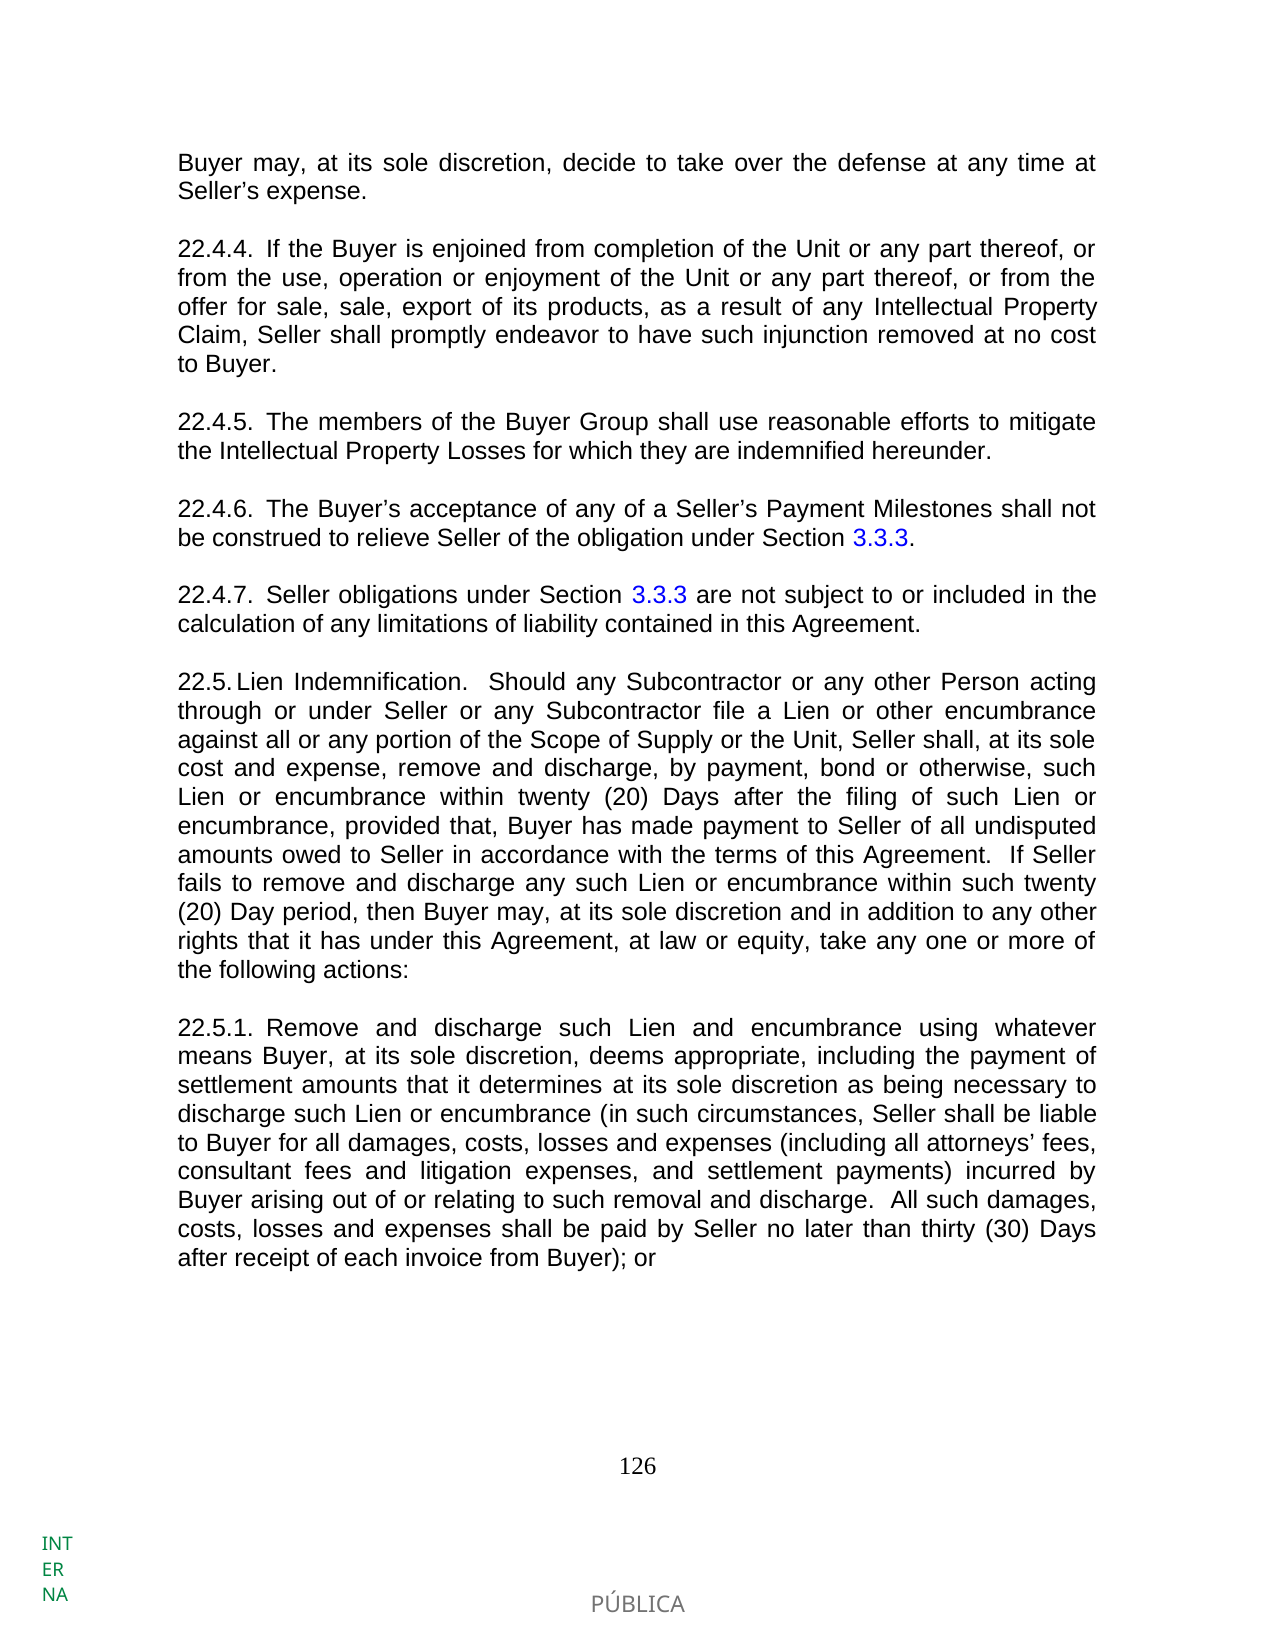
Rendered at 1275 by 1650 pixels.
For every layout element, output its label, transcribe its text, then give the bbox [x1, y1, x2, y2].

list Remove and discharge such Lien and encumbrance using whatever means Buyer, at its sole discretion, deems appropriate, including the payment of settlement amounts that it determines at its sole discretion as being necessary to discharge such Lien or encumbrance (in such circumstances, Seller shall be liable to Buyer for all damages, costs, losses and expenses (including all attorneys’ fees, consultant fees and litigation expenses, and settlement payments) incurred by Buyer arising out of or relating to such removal and discharge. All such damages, costs, losses and expenses shall be paid by Seller no later than thirty (30) Days after receipt of each invoice from Buyer); or [177, 1013, 1098, 1271]
list The Buyer’s acceptance of any of a Seller’s Payment Milestones shall not be construed to relieve Seller of the obligation under Section 3.3.3. [177, 494, 1098, 551]
list Lien Indemnification. Should any Subcontractor or any other Person acting through or under Seller or any Subcontractor file a Lien or other encumbrance against all or any portion of the Scope of Supply or the Unit, Seller shall, at its sole cost and expense, remove and discharge, by payment, bond or otherwise, such Lien or encumbrance within twenty (20) Days after the filing of such Lien or encumbrance, provided that, Buyer has made payment to Seller of all undisputed amounts owed to Seller in accordance with the terms of this Agreement. If Seller fails to remove and discharge any such Lien or encumbrance within such twenty (20) Day period, then Buyer may, at its sole discretion and in addition to any other rights that it has under this Agreement, at law or equity, take any one or more of the following actions: [177, 667, 1098, 983]
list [177, 148, 1098, 205]
list If the Buyer is enjoined from completion of the Unit or any part thereof, or from the use, operation or enjoyment of the Unit or any part thereof, or from the offer for sale, sale, export of its products, as a result of any Intellectual Property Claim, Seller shall promptly endeavor to have such injunction removed at no cost to Buyer. [177, 234, 1098, 378]
list The members of the Buyer Group shall use reasonable efforts to mitigate the Intellectual Property Losses for which they are indemnified hereunder. [177, 407, 1098, 465]
list Seller obligations under Section 3.3.3 are not subject to or included in the calculation of any limitations of liability contained in this Agreement. [177, 581, 1098, 638]
